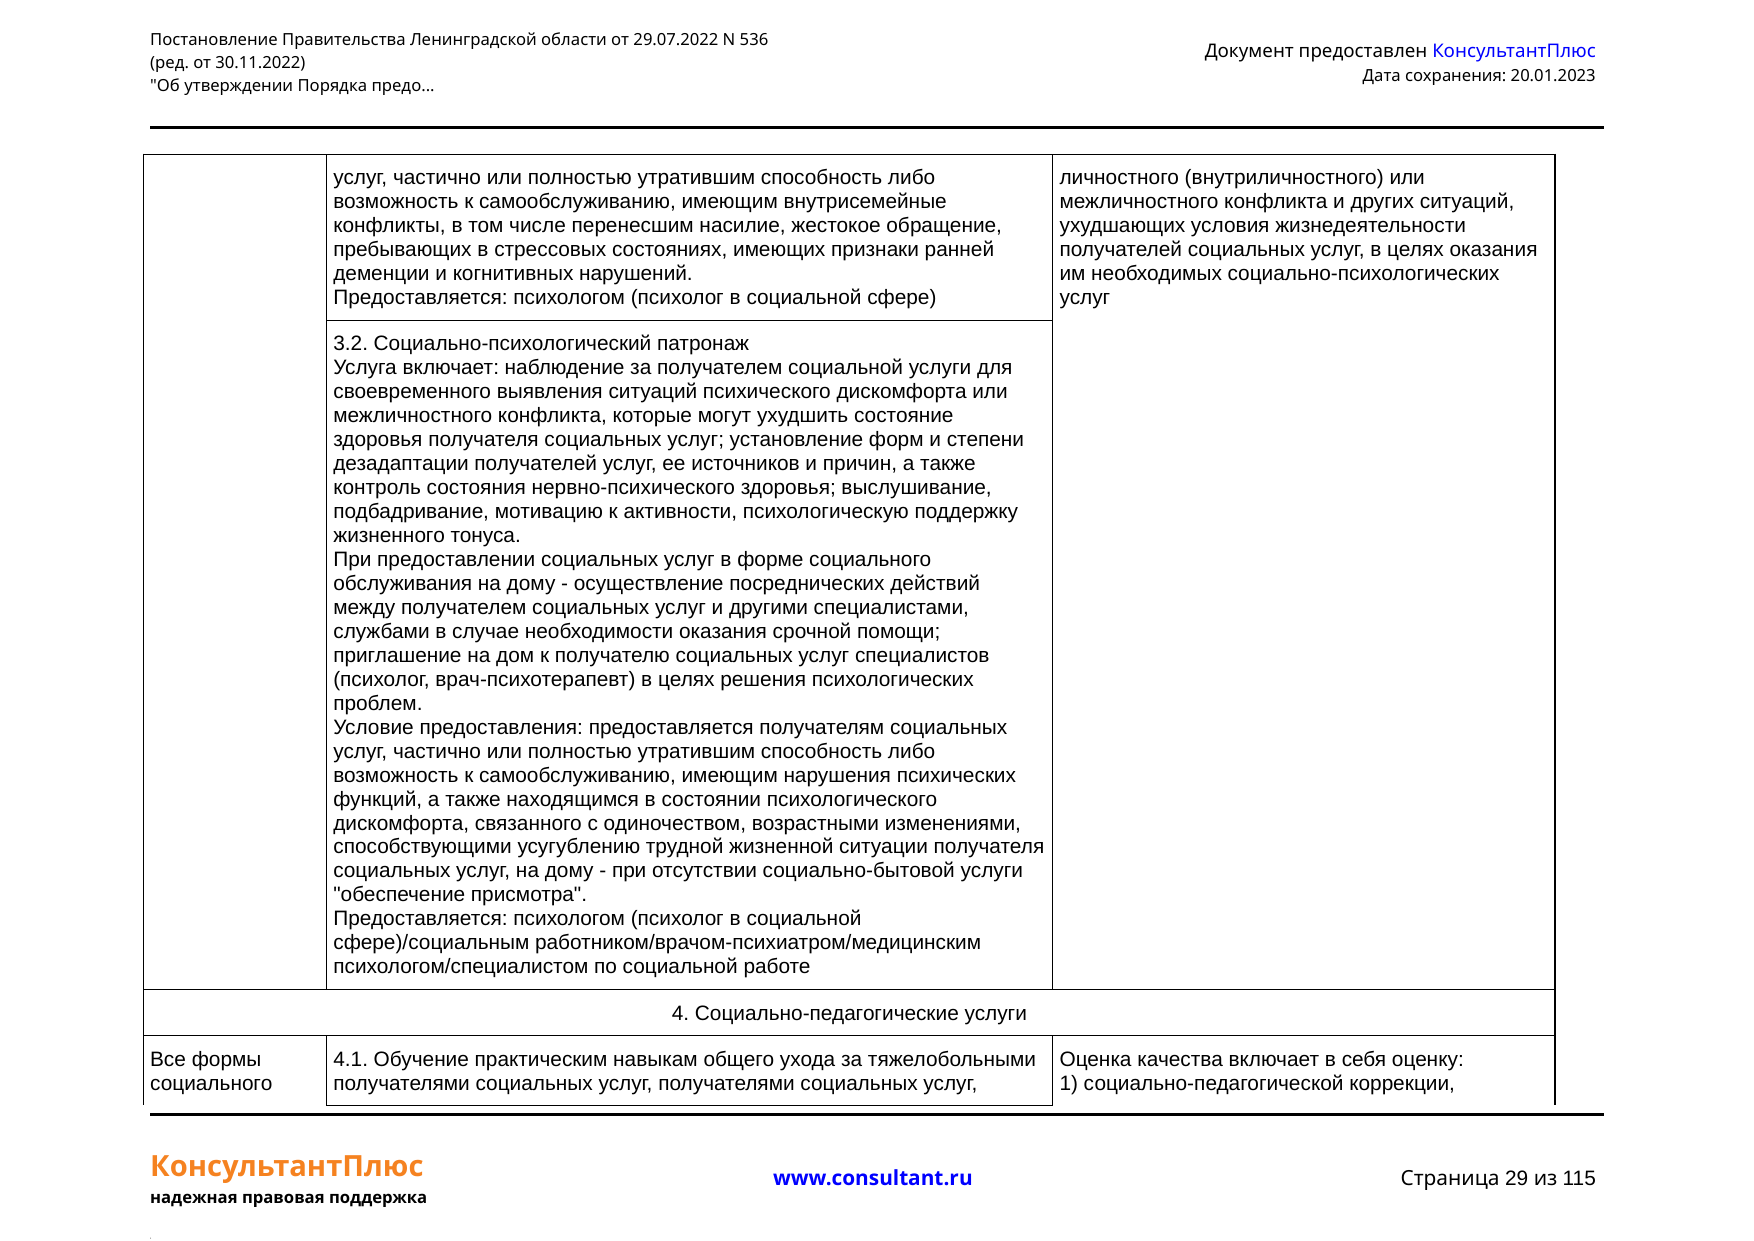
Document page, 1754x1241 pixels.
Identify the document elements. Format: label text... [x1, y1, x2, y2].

table_cell [144, 320, 326, 989]
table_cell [327, 155, 1052, 319]
table_cell 4. Социально-педагогические услуги [144, 990, 1554, 1035]
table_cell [1053, 1036, 1554, 1105]
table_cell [144, 1036, 326, 1105]
table_cell 3.2. Социально-психологический патронаж Услуга включает: наблюдение за получателем социальной услуги для своевременного выявления ситуаций психического дискомфорта или межличностного конфликта, которые могут ухудшить состояние здоровья получателя социальных услуг; установление форм и степени дезадаптации получателей услуг, ее источников и причин, а также контроль состояния нервно-психического здоровья; выслушивание, подбадривание, мотивацию к активности, психологическую поддержку жизненного тонуса. При предоставлении социальных услуг в форме социального обслуживания на дому - осуществление посреднических действий между получателем социальных услуг и другими специалистами, службами в случае необходимости оказания срочной помощи; приглашение на дом к получателю социальных услуг специалистов (психолог, врач-психотерапевт) в целях решения психологических проблем. Условие предоставления: предоставляется получателям социальных услуг, частично или полностью утратившим способность либо возможность к самообслуживанию, имеющим нарушения психических функций, а также находящимся в состоянии психологического дискомфорта, связанного с одиночеством, возрастными изменениями, способствующими усугублению трудной жизненной ситуации получателя социальных услуг, на дому - при отсутствии социально-бытовой услуги "обеспечение присмотра". Предоставляется: психологом (психолог в социальной сфере)/социальным работником/врачом-психиатром/медицинским психологом/специалистом по социальной работе [327, 321, 1052, 989]
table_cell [327, 1036, 1052, 1105]
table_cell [144, 155, 326, 319]
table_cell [1053, 155, 1554, 989]
